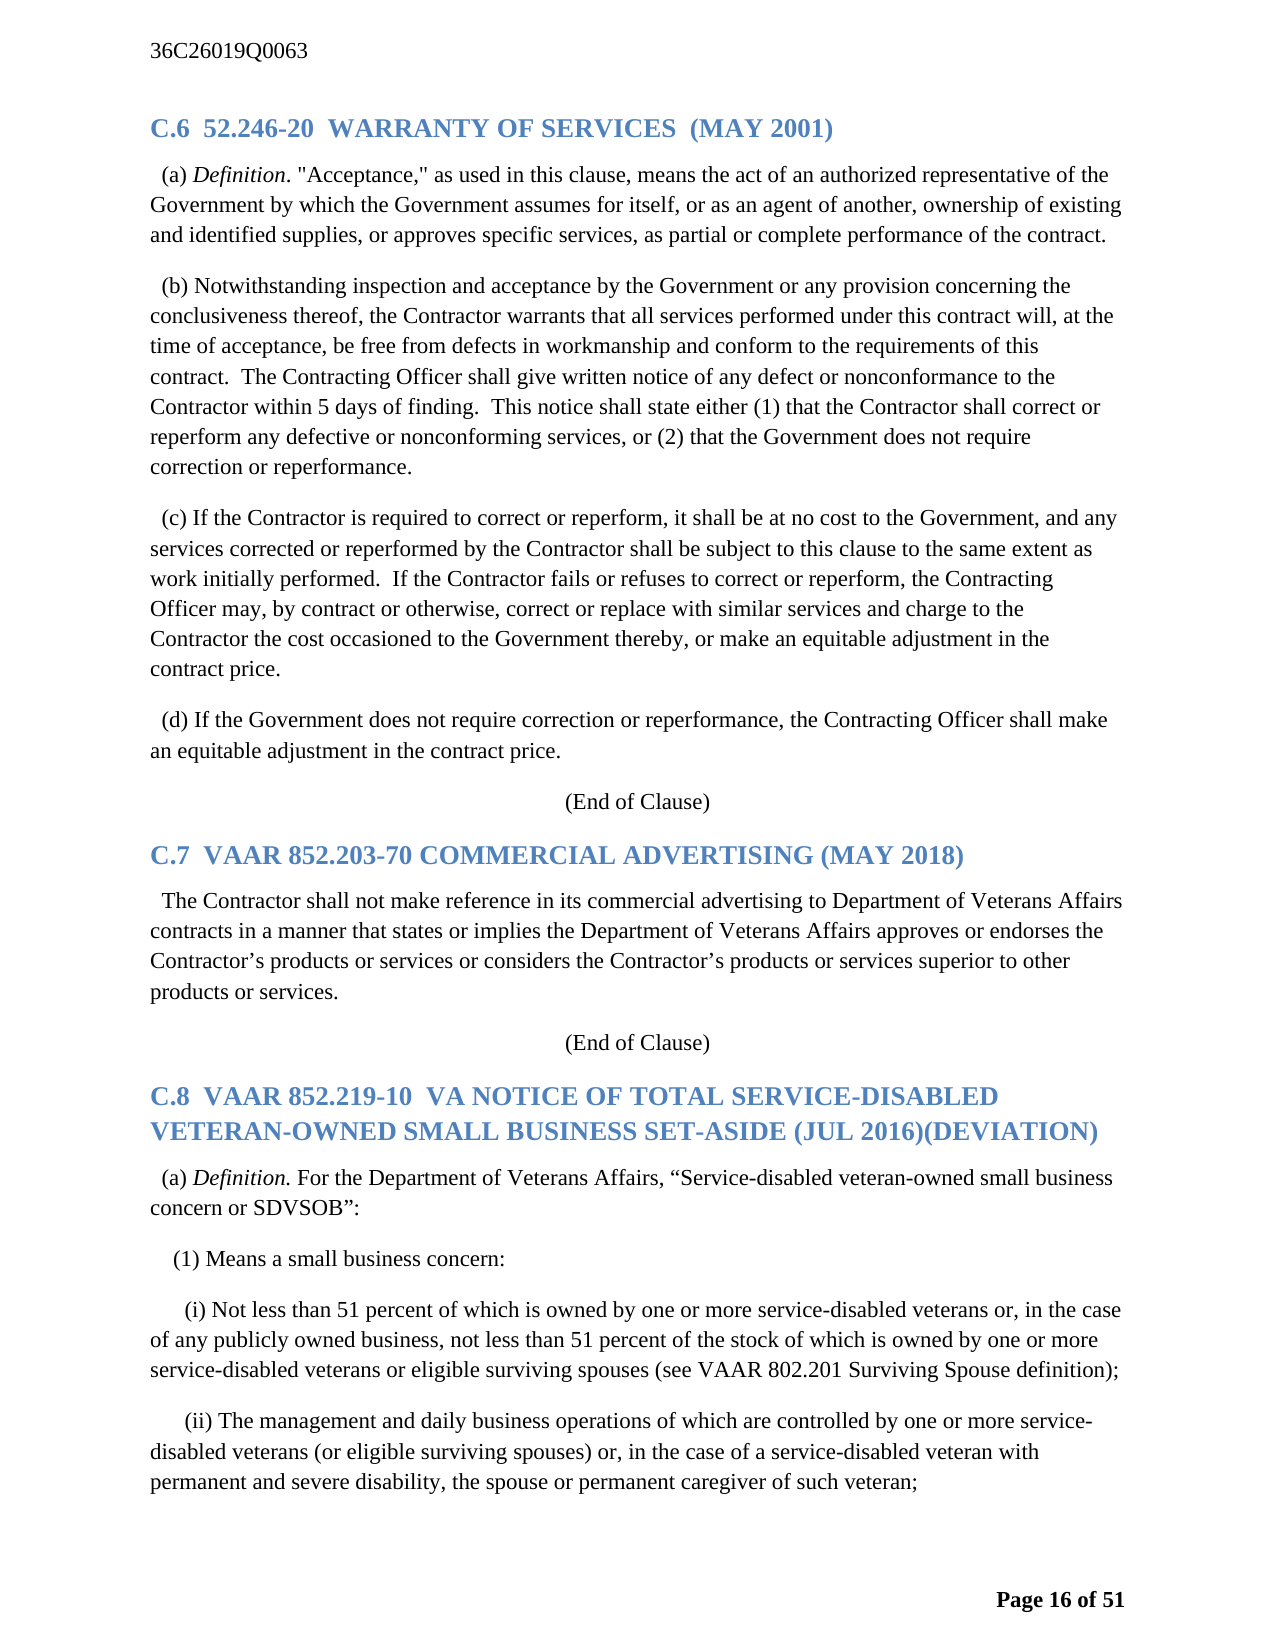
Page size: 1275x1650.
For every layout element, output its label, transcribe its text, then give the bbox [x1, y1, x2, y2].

text (i) Not less than 51 percent of which is owned by one or more service-disabled veterans or, in the case of any publicly owned business, not less than 51 percent of the stock of which is owned by one or more service-disabled veterans or eligible surviving spouses (see VAAR 802.201 Surviving Spouse definition); [150, 1296, 1125, 1383]
text (End of Clause) [150, 788, 1125, 814]
text (ii) The management and daily business operations of which are controlled by one or more service-disabled veterans (or eligible surviving spouses) or, in the case of a service-disabled veteran with permanent and severe disability, the spouse or permanent caregiver of such veteran; [150, 1407, 1125, 1494]
text (a) Definition. "Acceptance," as used in this clause, means the act of an authorized representative of the Government by which the Government assumes for itself, or as an agent of another, ownership of existing and identified supplies, or approves specific services, as partial or complete performance of the contract. [150, 161, 1125, 247]
subtitle C.8 VAAR 852.219-10 VA NOTICE OF TOTAL SERVICE-DISABLED VETERAN-OWNED SMALL BUSINESS SET-ASIDE (JUL 2016)(DEVIATION) [150, 1080, 1125, 1147]
text (a) Definition. For the Department of Veterans Affairs, “Service-disabled veteran-owned small business concern or SDVSOB”: [150, 1164, 1125, 1220]
text (c) If the Contractor is required to correct or reperform, it shall be at no cost to the Government, and any services corrected or reperformed by the Contractor shall be subject to this clause to the same extent as work initially performed. If the Contractor fails or refuses to correct or reperform, the Contracting Officer may, by contract or otherwise, correct or replace with similar services and charge to the Contractor the cost occasioned to the Government thereby, or make an equitable adjustment in the contract price. [150, 504, 1125, 682]
text (b) Notwithstanding inspection and acceptance by the Government or any provision concerning the conclusiveness thereof, the Contractor warrants that all services performed under this contract will, at the time of acceptance, be free from defects in workmanship and conform to the requirements of this contract. The Contracting Officer shall give written notice of any defect or nonconformance to the Contractor within 5 days of finding. This notice shall state either (1) that the Contractor shall correct or reperform any defective or nonconforming services, or (2) that the Government does not require correction or reperformance. [150, 272, 1125, 480]
subtitle C.7 VAAR 852.203-70 COMMERCIAL ADVERTISING (MAY 2018) [150, 839, 1125, 870]
text The Contractor shall not make reference in its commercial advertising to Department of Veterans Affairs contracts in a manner that states or implies the Department of Veterans Affairs approves or endorses the Contractor’s products or services or considers the Contractor’s products or services superior to other products or services. [150, 887, 1125, 1004]
subtitle C.6 52.246-20 WARRANTY OF SERVICES (MAY 2001) [150, 112, 1125, 144]
text (1) Means a small business concern: [150, 1245, 1125, 1271]
text (End of Clause) [150, 1029, 1125, 1055]
text (d) If the Government does not require correction or reperformance, the Contracting Officer shall make an equitable adjustment in the contract price. [150, 707, 1125, 763]
